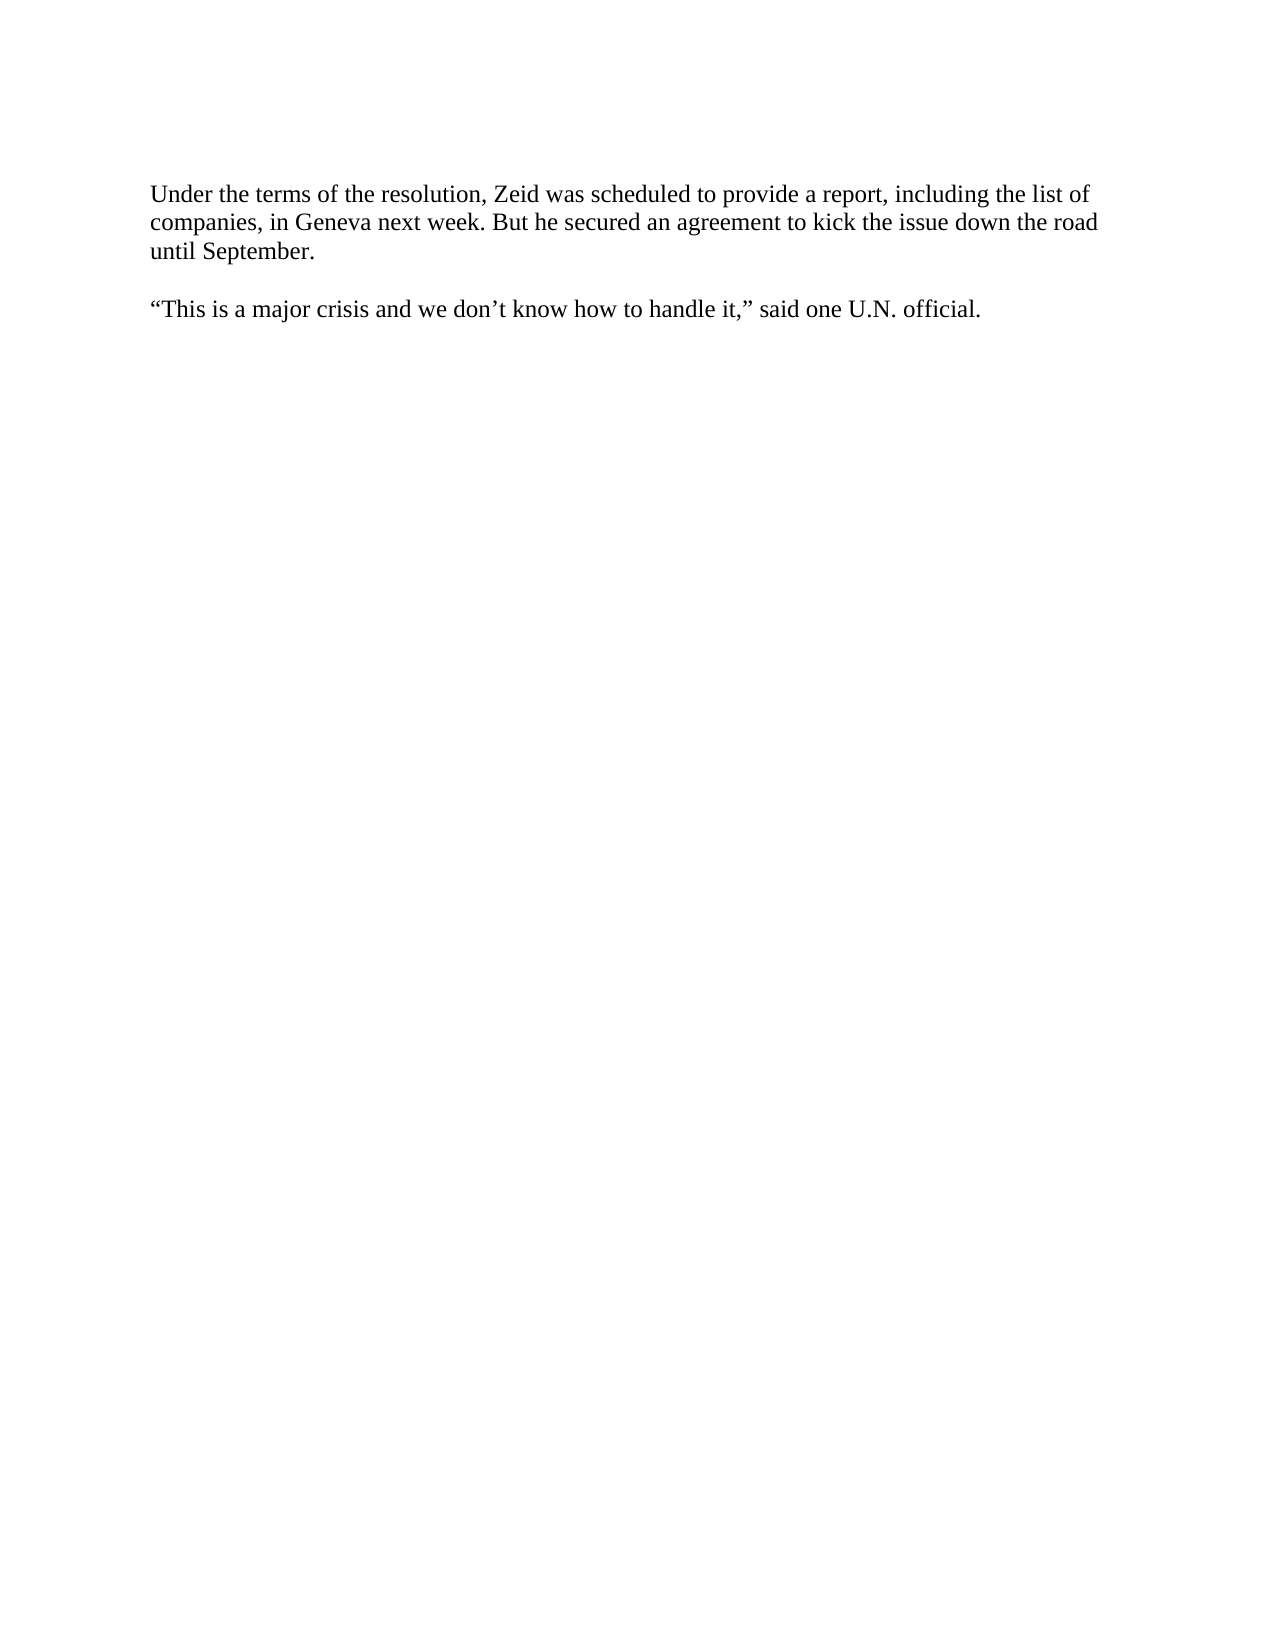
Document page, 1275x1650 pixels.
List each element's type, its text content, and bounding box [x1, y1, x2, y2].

text “This is a major crisis and we don’t know how to handle it,” said one U.N. official. [150, 294, 1125, 322]
text Under the terms of the resolution, Zeid was scheduled to provide a report, including the list of companies, in Geneva next week. But he secured an agreement to kick the issue down the road until September. [150, 179, 1125, 265]
